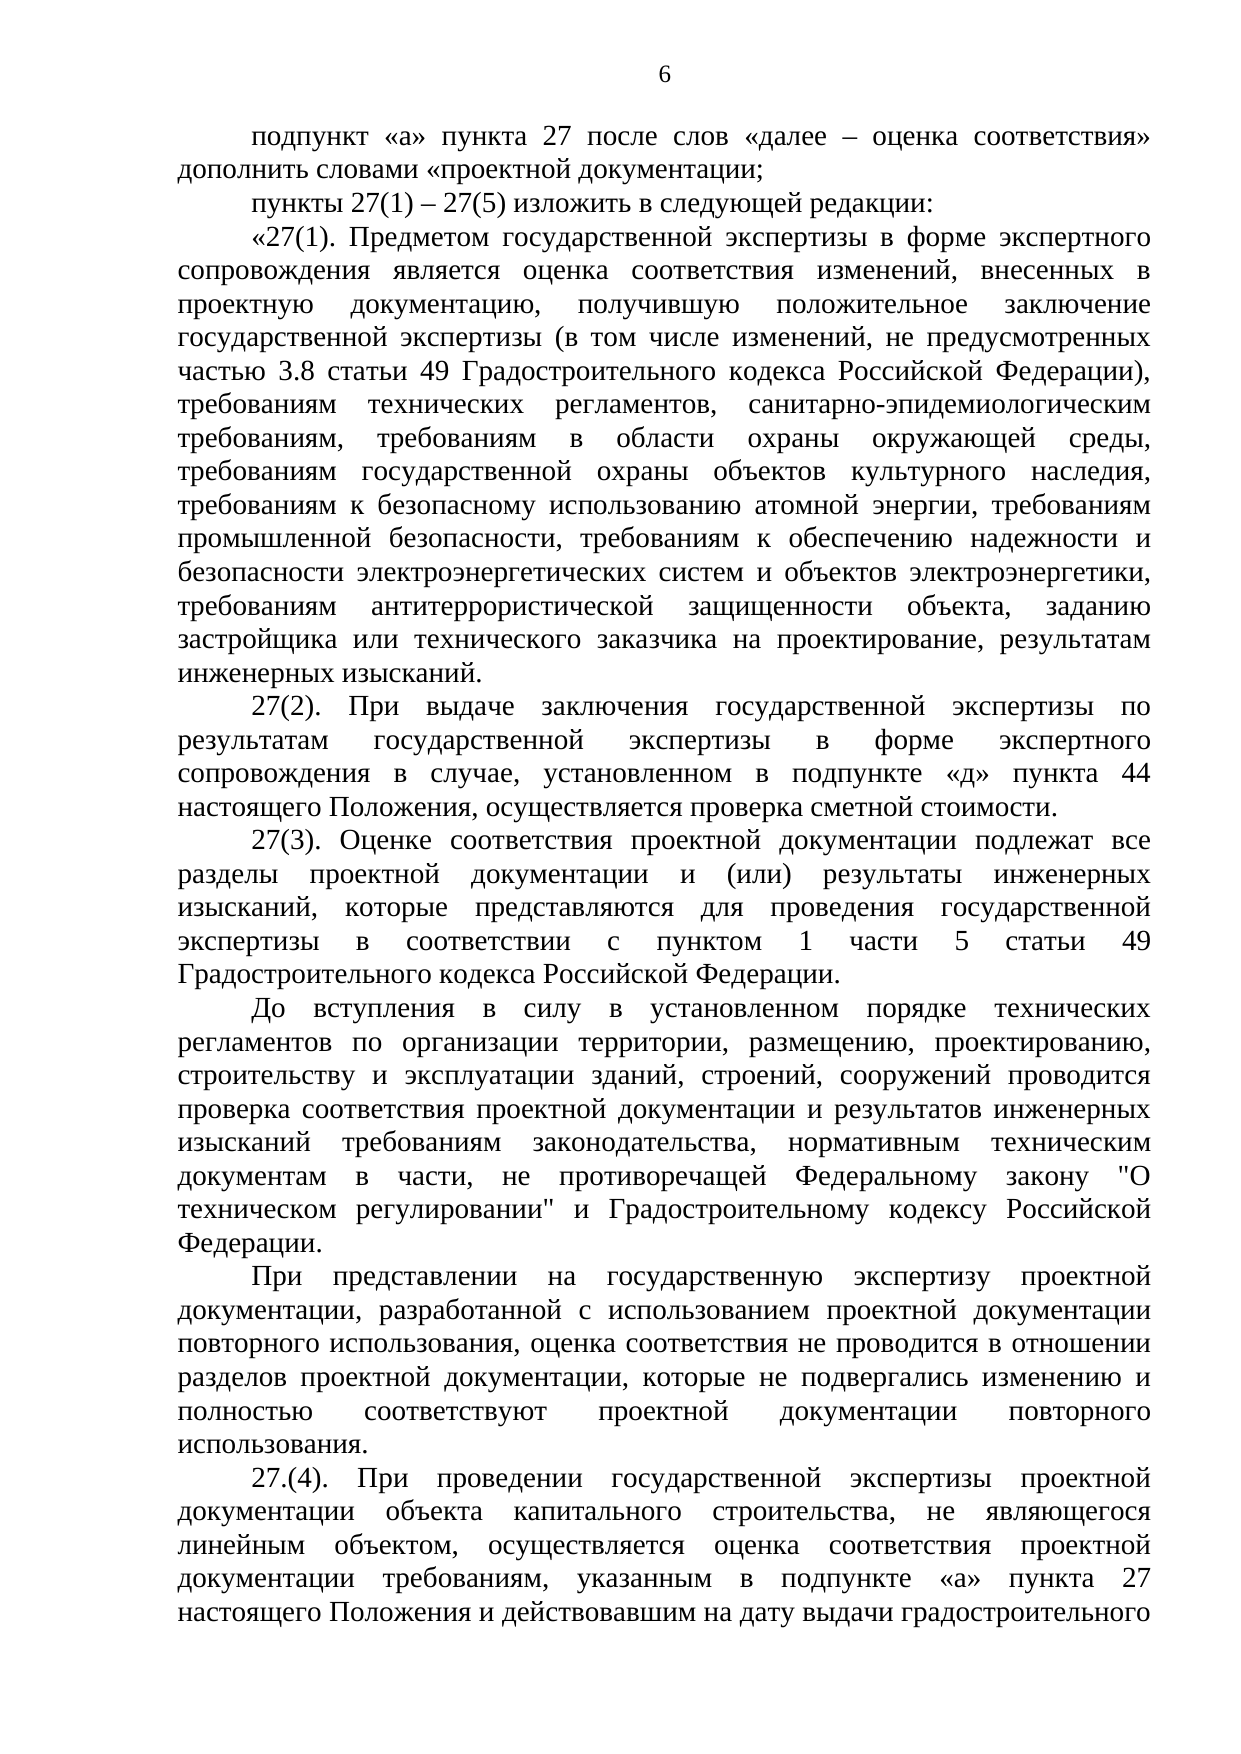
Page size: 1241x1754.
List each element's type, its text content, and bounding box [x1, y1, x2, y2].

text подпункт «а» пункта 27 после слов «далее – оценка соответствия» дополнить словами «проектной документации; [177, 118, 1152, 185]
text пункты 27(1) – 27(5) изложить в следующей редакции: [177, 185, 1152, 219]
text 27(2). При выдаче заключения государственной экспертизы по результатам государственной экспертизы в форме экспертного сопровождения в случае, установленном в подпункте «д» пункта 44 настоящего Положения, осуществляется проверка сметной стоимости. [177, 688, 1152, 822]
text «27(1). Предметом государственной экспертизы в форме экспертного сопровождения является оценка соответствия изменений, внесенных в проектную документацию, получившую положительное заключение государственной экспертизы (в том числе изменений, не предусмотренных частью 3.8 статьи 49 Градостроительного кодекса Российской Федерации), требованиям технических регламентов, санитарно-эпидемиологическим требованиям, требованиям в области охраны окружающей среды, требованиям государственной охраны объектов культурного наследия, требованиям к безопасному использованию атомной энергии, требованиям промышленной безопасности, требованиям к обеспечению надежности и безопасности электроэнергетических систем и объектов электроэнергетики, требованиям антитеррористической защищенности объекта, заданию застройщика или технического заказчика на проектирование, результатам инженерных изысканий. [177, 219, 1152, 688]
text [177, 1460, 1152, 1627]
text До вступления в силу в установленном порядке технических регламентов по организации территории, размещению, проектированию, строительству и эксплуатации зданий, строений, сооружений проводится проверка соответствия проектной документации и результатов инженерных изысканий требованиям законодательства, нормативным техническим документам в части, не противоречащей Федеральному закону "О техническом регулировании" и Градостроительному кодексу Российской Федерации. [177, 990, 1152, 1258]
text При представлении на государственную экспертизу проектной документации, разработанной с использованием проектной документации повторного использования, оценка соответствия не проводится в отношении разделов проектной документации, которые не подвергались изменению и полностью соответствуют проектной документации повторного использования. [177, 1258, 1152, 1460]
text 27(3). Оценке соответствия проектной документации подлежат все разделы проектной документации и (или) результаты инженерных изысканий, которые представляются для проведения государственной экспертизы в соответствии с пунктом 1 части 5 статьи 49 Градостроительного кодекса Российской Федерации. [177, 822, 1152, 990]
